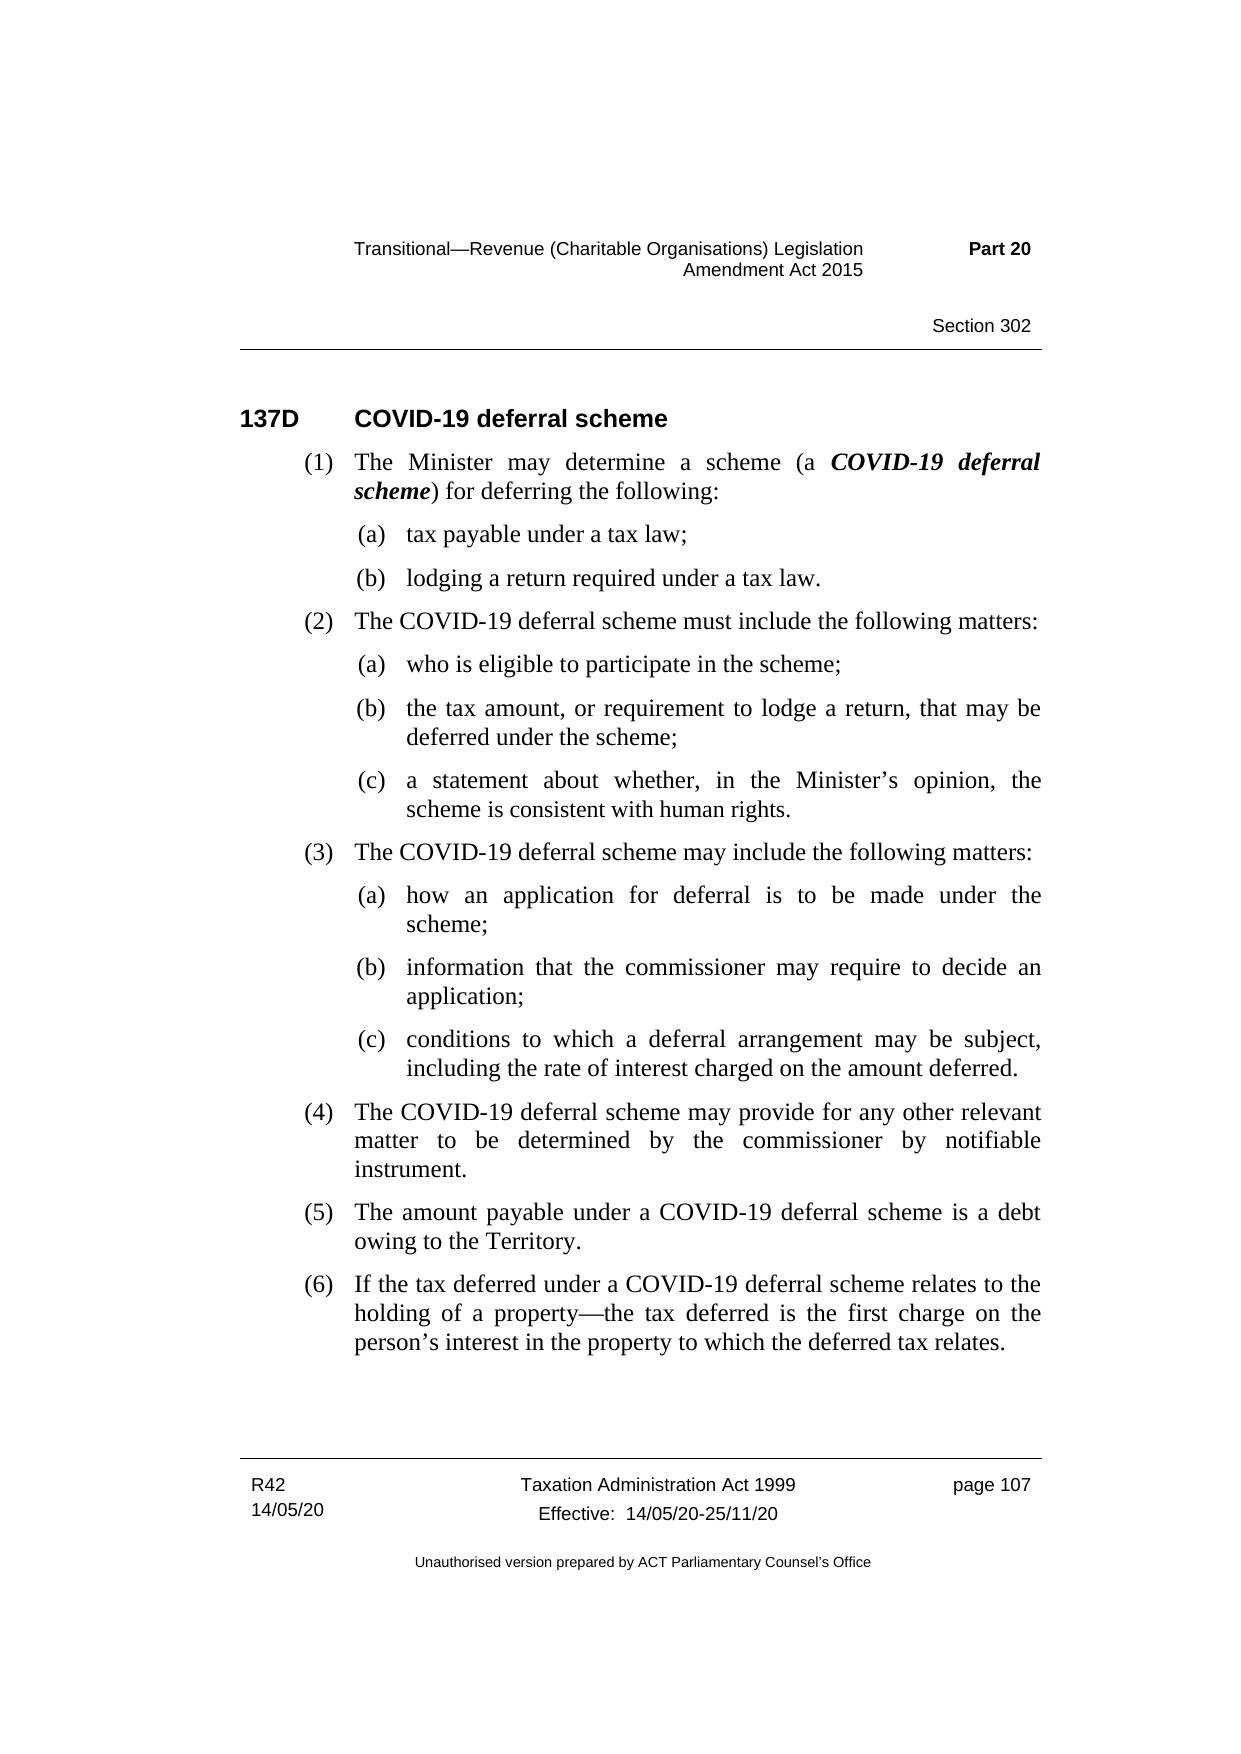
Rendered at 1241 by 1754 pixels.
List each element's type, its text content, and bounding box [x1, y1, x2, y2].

text (b) information that the commissioner may require to decide an application; [239, 952, 1042, 1010]
text (a) tax payable under a tax law; [239, 519, 1042, 548]
text (b) lodging a return required under a tax law. [239, 563, 1042, 592]
text 137D COVID-19 deferral scheme [239, 404, 1042, 433]
text (a) how an application for deferral is to be made under the scheme; [239, 880, 1042, 938]
text (5) The amount payable under a COVID-19 deferral scheme is a debt owing to the Territory. [239, 1197, 1042, 1255]
text (2) The COVID-19 deferral scheme must include the following matters: [239, 606, 1042, 635]
text (3) The COVID-19 deferral scheme may include the following matters: [239, 837, 1042, 866]
text (4) The COVID-19 deferral scheme may provide for any other relevant matter to be determined by the commissioner by notifiable instrument. [239, 1097, 1042, 1183]
text (b) the tax amount, or requirement to lodge a return, that may be deferred under the scheme; [239, 693, 1042, 750]
text (6) If the tax deferred under a COVID-19 deferral scheme relates to the holding of a property—the tax deferred is the first charge on the person’s interest in the property to which the deferred tax relates. [239, 1269, 1042, 1356]
text (a) who is eligible to participate in the scheme; [239, 649, 1042, 678]
text (c) conditions to which a deferral arrangement may be subject, including the rate of interest charged on the amount deferred. [239, 1024, 1042, 1082]
text (1) The Minister may determine a scheme (a COVID-19 deferral scheme) for deferring the following: [239, 447, 1042, 505]
text (c) a statement about whether, in the Minister’s opinion, the scheme is consistent with human rights. [239, 765, 1042, 822]
